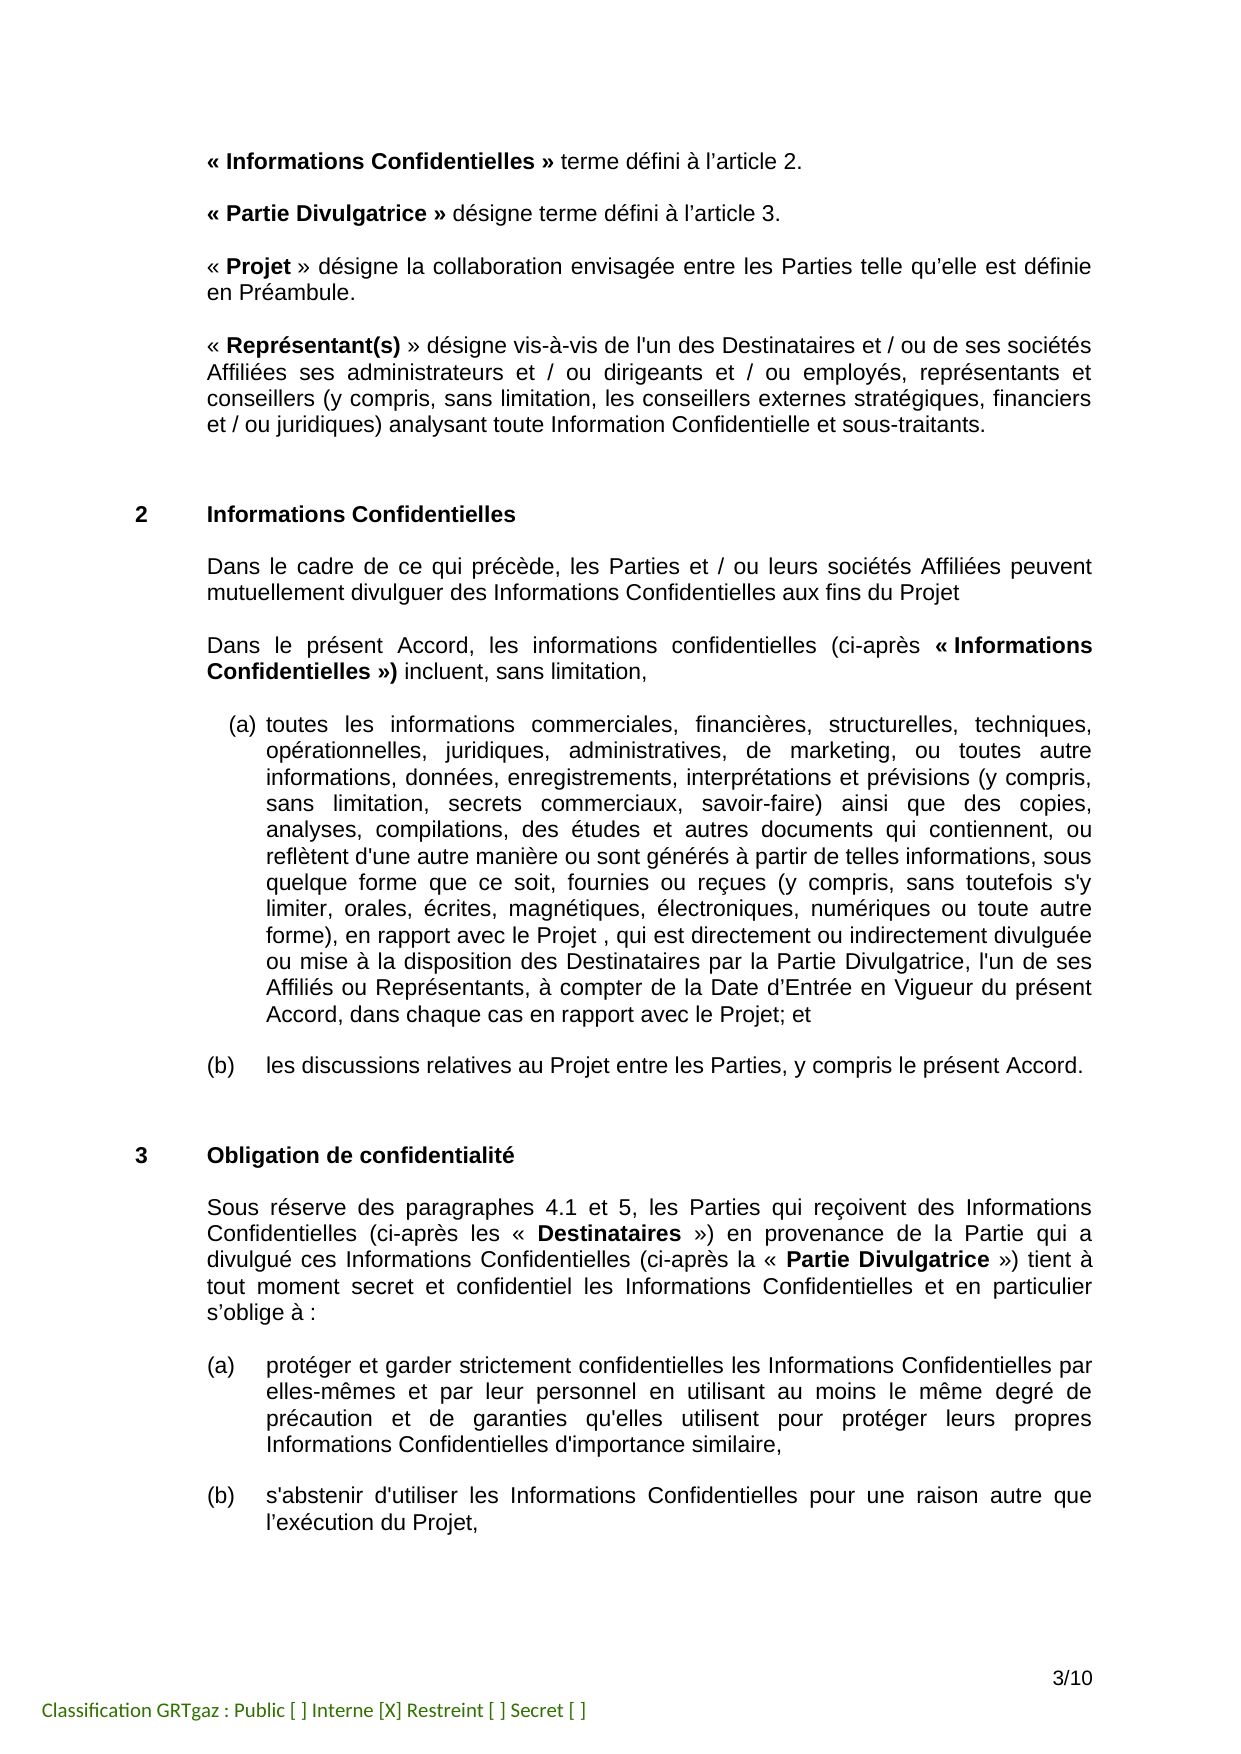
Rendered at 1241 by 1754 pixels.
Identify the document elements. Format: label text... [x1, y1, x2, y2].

subtitle les discussions relatives au Projet entre les Parties, y compris le présent ccord. [207, 1052, 1093, 1078]
text « Partie Divulgatrice » désigne terme défini à l’article 3. [207, 200, 1093, 227]
text Dans le présent Accord, les informations confidentielles (ci-après « Informations Confidentielles ») incluent, sans limitation, [207, 632, 1093, 684]
subtitle Informations Confidentielles [148, 501, 1093, 528]
subtitle s'abstenir d'utiliser les Informations Confidentielles pour une raison autre que l’exécution du Projet, [207, 1482, 1093, 1535]
text « Projet » désigne la collaboration envisagée entre les Parties telle qu’elle est définie en Préambule. [207, 253, 1093, 306]
subtitle toutes les informations commerciales, financières, structurelles, techniques, opérationnelles, juridiques, administratives, de marketing, ou toutes autre informations, données, enregistrements, interprétations et prévisions (y compris, sans limitation, secrets commerciaux, savoir-faire) ainsi que des copies, analyses, compilations, des études et autres documents qui contiennent, ou reflètent d'une autre manière ou sont générés à partir de telles informations, sous quelque forme que ce soit, fournies ou reçues (y compris, sans toutefois s'y limiter, orales, écrites, magnétiques, électroniques, numériques ou toute autre forme), en rapport avec le Projet , qui est directement ou indirectement divulguée ou mise à la disposition des Destinataire par la Partie Divulgatrice, l'un de ses Affiliés ou Représentants, à compter de la Date d’Entrée en Vigueur du présent Accord, dans chaque cas en rapport avec le Projet; et [228, 711, 1093, 1027]
text Dans le cadre de ce qui précède, les Parties et / ou leurs sociétés Affiliées peuvent mutuellement divulguer des Informations Confidentielles aux fins du Projet [207, 553, 1093, 605]
subtitle protéger et garder strictement confidentielles les Informations Confidentielles par elles-mêmes et par leur personnel en utilisant au moins le même degré de précaution et de garanties qu'elles utilisent pour protéger leurs propres Informations Confidentielles d'importance similaire, [207, 1352, 1093, 1457]
subtitle Obligation de confidentialité [148, 1142, 1093, 1169]
text Sous réserve des paragraphes 4.1 et 5, les Parties qui reçoivent des Informations Confidentielles (ci-après les « Destinataires ») en provenance de la Partie qui a divulgué ces Informations Confidentielles (ci-après la « Partie Divulgatrice ») tient à tout moment secret et confidentiel les Informations Confidentielles et en particulier s’oblige à : [207, 1194, 1093, 1325]
text « Informations Confidentielles » terme défini à l’article 2. [207, 148, 1093, 174]
text « Représentant(s) » désigne vis-à-vis de l'un des Destinataires et / ou de ses sociétés Affiliées ses administrateurs et / ou dirigeants et / ou employés, représentants et conseillers (y compris, sans limitation, les conseillers externes stratégiques, financiers et / ou juridiques) analysant toute Information Confidentielle et sous-traitants. [207, 332, 1093, 437]
